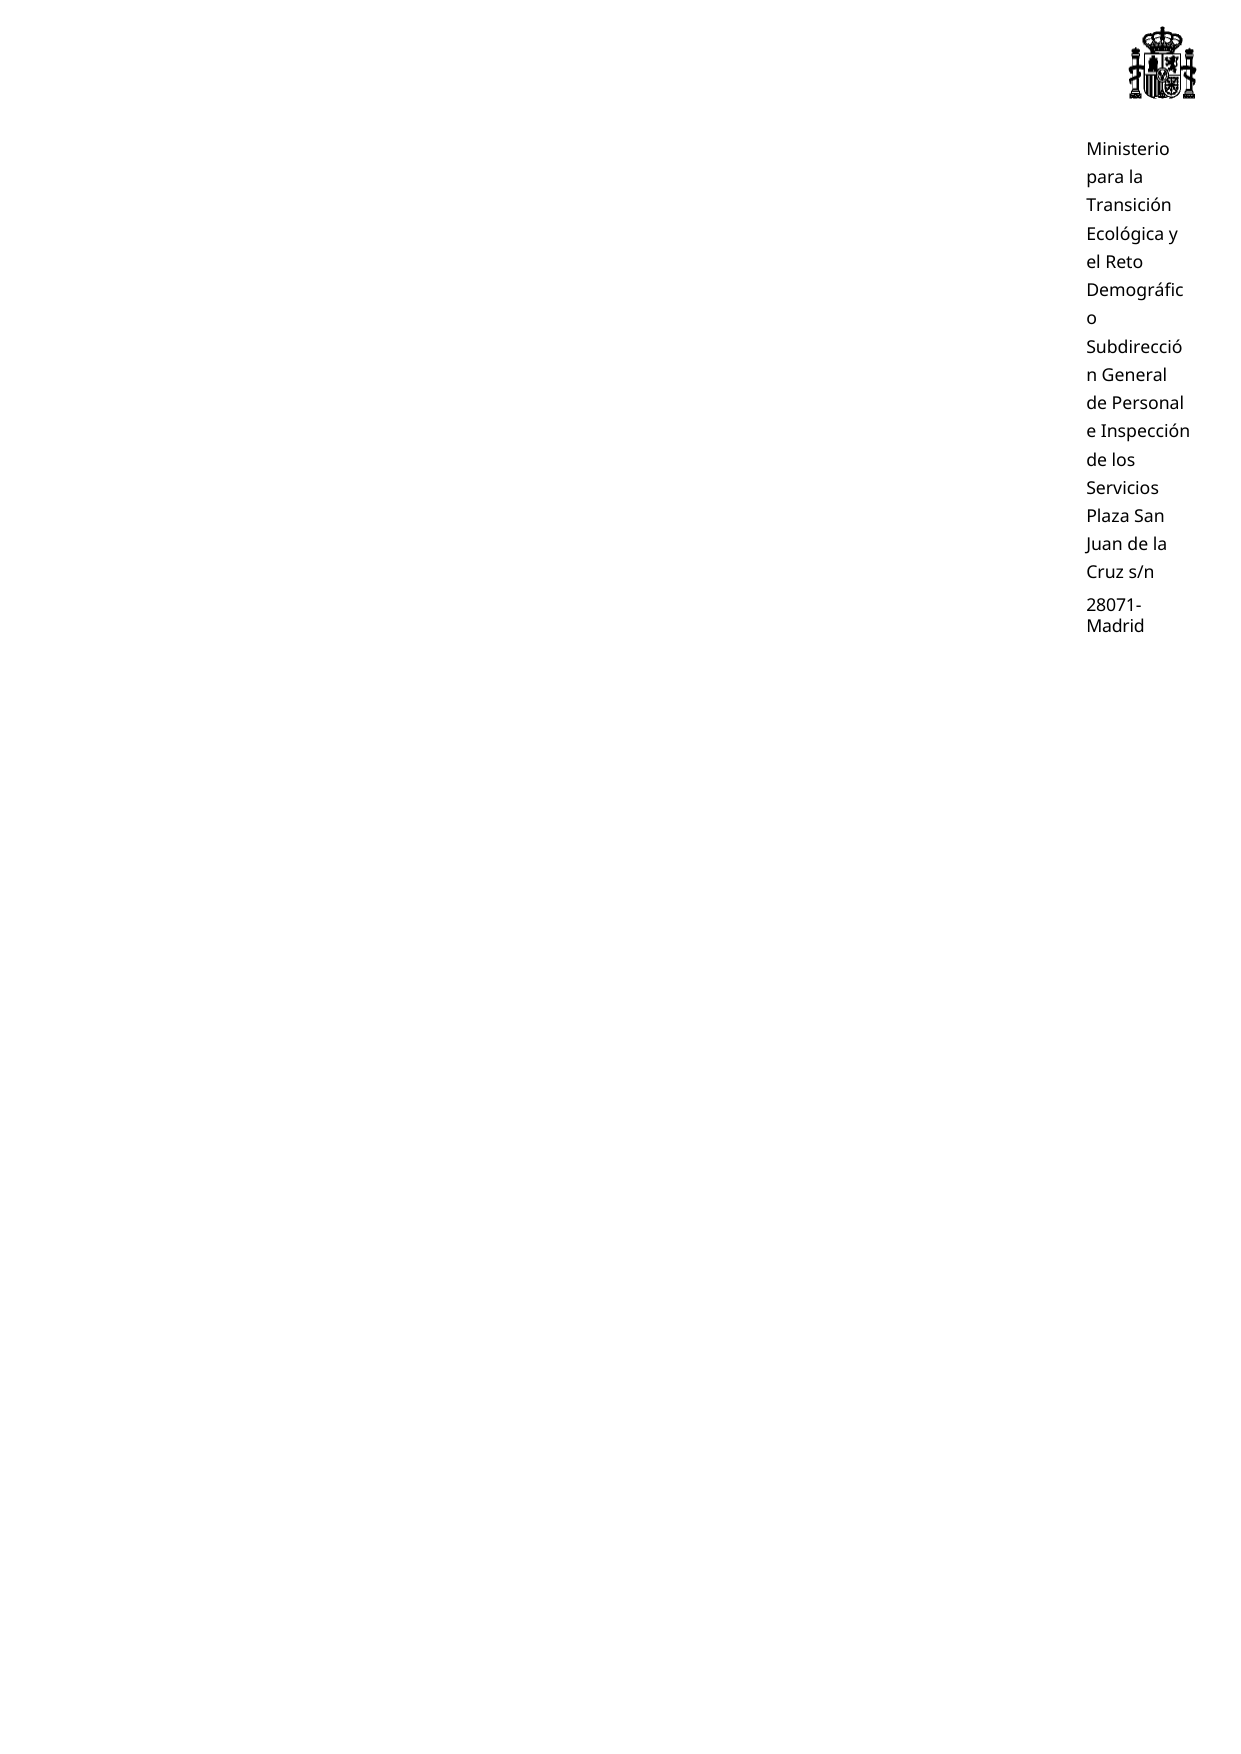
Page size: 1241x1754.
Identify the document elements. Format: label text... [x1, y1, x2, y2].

picture [1128, 26, 1197, 99]
text 28071-Madrid [1086, 595, 1198, 637]
text Ministerio para la Transición Ecológica y el Reto Demográfico Subdirección General de Personal e Inspección de los Servicios Plaza San Juan de la Cruz s/n [1086, 133, 1191, 584]
